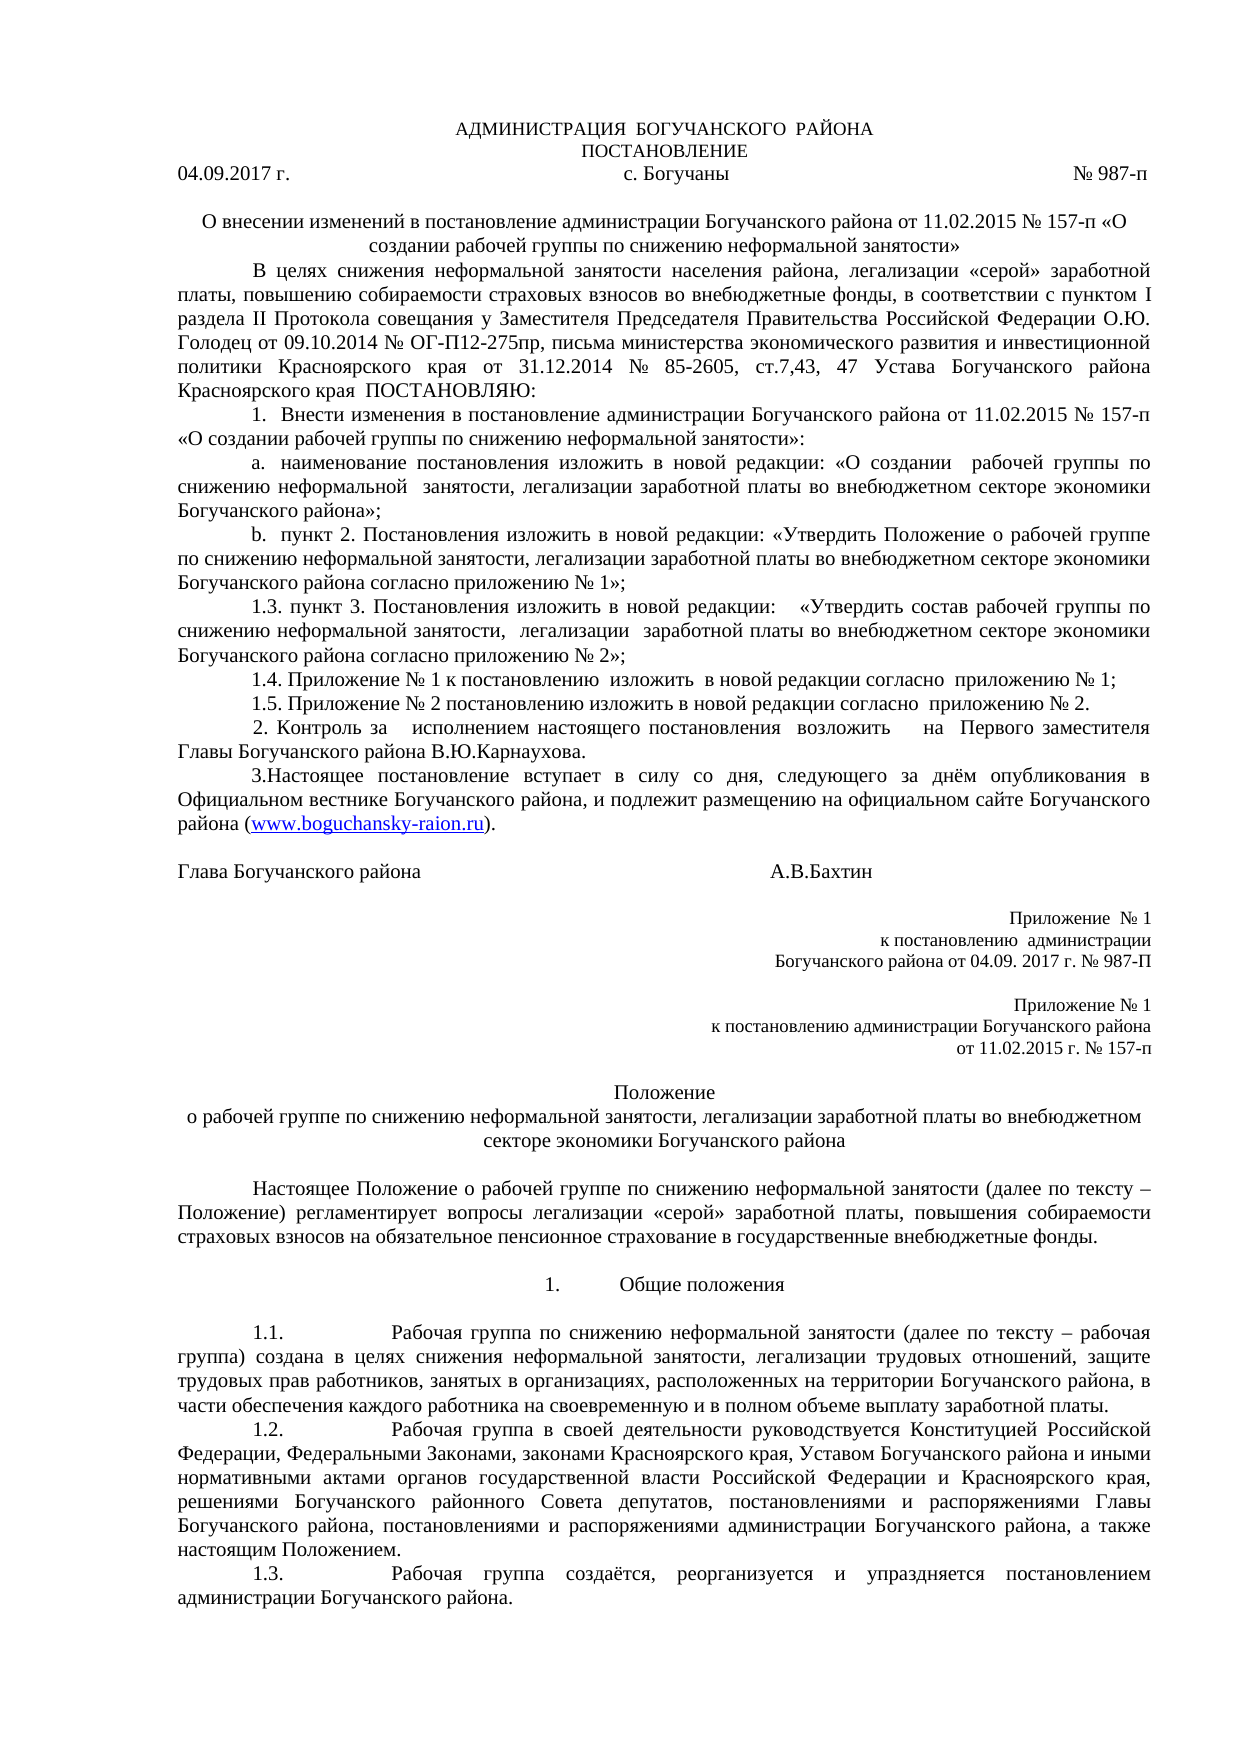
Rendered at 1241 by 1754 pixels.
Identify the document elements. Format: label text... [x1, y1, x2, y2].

text АДМИНИСТРАЦИЯ БОГУЧАНСКОГО РАЙОНА [177, 118, 1152, 140]
text 1.5. Приложение № 2 постановлению изложить в новой редакции согласно приложению № 2. [177, 691, 1152, 715]
text Приложение № 1 [702, 907, 1152, 929]
list Общие положения [177, 1272, 1152, 1296]
text 3.Настоящее постановление вступает в силу со дня, следующего за днём опубликования в Официальном вестнике Богучанского района, и подлежит размещению на официальном сайте Богучанского района (www.boguchansky-raion.ru). [177, 763, 1152, 835]
text Настоящее Положение о рабочей группе по снижению неформальной занятости (далее по тексту – Положение) регламентирует вопросы легализации «серой» заработной платы, повышения собираемости страховых взносов на обязательное пенсионное страхование в государственные внебюджетные фонды. [177, 1176, 1152, 1248]
text о рабочей группе по снижению неформальной занятости, легализации заработной платы во внебюджетном секторе экономики Богучанского района [177, 1104, 1152, 1152]
list пункт 2. Постановления изложить в новой редакции: «Утвердить Положение о рабочей группе по снижению неформальной занятости, легализации заработной платы во внебюджетном секторе экономики Богучанского района согласно приложению № 1»; [177, 522, 1152, 594]
text О внесении изменений в постановление администрации Богучанского района от 11.02.2015 № 157-п «О создании рабочей группы по снижению неформальной занятости» [177, 209, 1152, 257]
list Внести изменения в постановление администрации Богучанского района от 11.02.2015 № 157-п «О создании рабочей группы по снижению неформальной занятости»: [177, 402, 1152, 450]
list наименование постановления изложить в новой редакции: «О создании рабочей группы по снижению неформальной занятости, легализации заработной платы во внебюджетном секторе экономики Богучанского района»; [177, 450, 1152, 522]
text Глава Богучанского района А.В.Бахтин [177, 859, 1152, 883]
text 1.3. пункт 3. Постановления изложить в новой редакции: «Утвердить состав рабочей группы по снижению неформальной занятости, легализации заработной платы во внебюджетном секторе экономики Богучанского района согласно приложению № 2»; [177, 594, 1152, 667]
list Рабочая группа создаётся, реорганизуется и упраздняется постановлением администрации Богучанского района. [177, 1561, 1152, 1609]
text 04.09.2017 г. с. Богучаны № 987-п [177, 161, 1152, 185]
text 1.4. Приложение № 1 к постановлению изложить в новой редакции согласно приложению № 1; [177, 667, 1152, 691]
text ПОСТАНОВЛЕНИЕ [177, 140, 1152, 161]
text к постановлению администрации [702, 929, 1152, 950]
text к постановлению администрации Богучанского района от 11.02.2015 г. № 157-п [702, 1015, 1152, 1058]
text Положение [177, 1080, 1152, 1104]
text 2. Контроль за исполнением настоящего постановления возложить на Первого заместителя Главы Богучанского района В.Ю.Карнаухова. [177, 715, 1152, 763]
text Приложение № 1 [702, 993, 1152, 1015]
list Рабочая группа по снижению неформальной занятости (далее по тексту – рабочая группа) создана в целях снижения неформальной занятости, легализации трудовых отношений, защите трудовых прав работников, занятых в организациях, расположенных на территории Богучанского района, в части обеспечения каждого работника на своевременную и в полном объеме выплату заработной платы. [177, 1320, 1152, 1417]
list Рабочая группа в своей деятельности руководствуется Конституцией Российской Федерации, Федеральными Законами, законами Красноярского края, Уставом Богучанского района и иными нормативными актами органов государственной власти Российской Федерации и Красноярского края, решениями Богучанского районного Совета депутатов, постановлениями и распоряжениями Главы Богучанского района, постановлениями и распоряжениями администрации Богучанского района, а также настоящим Положением. [177, 1417, 1152, 1561]
text В целях снижения неформальной занятости населения района, легализации «серой» заработной платы, повышению собираемости страховых взносов во внебюджетные фонды, в соответствии с пунктом I раздела II Протокола совещания у Заместителя Председателя Правительства Российской Федерации О.Ю. Голодец от 09.10.2014 № ОГ-П12-275пр, письма министерства экономического развития и инвестиционной политики Красноярского края от 31.12.2014 № 85-2605, ст.7,43, 47 Устава Богучанского района Красноярского края ПОСТАНОВЛЯЮ: [177, 257, 1152, 402]
text Богучанского района от 04.09. 2017 г. № 987-П [702, 950, 1152, 972]
